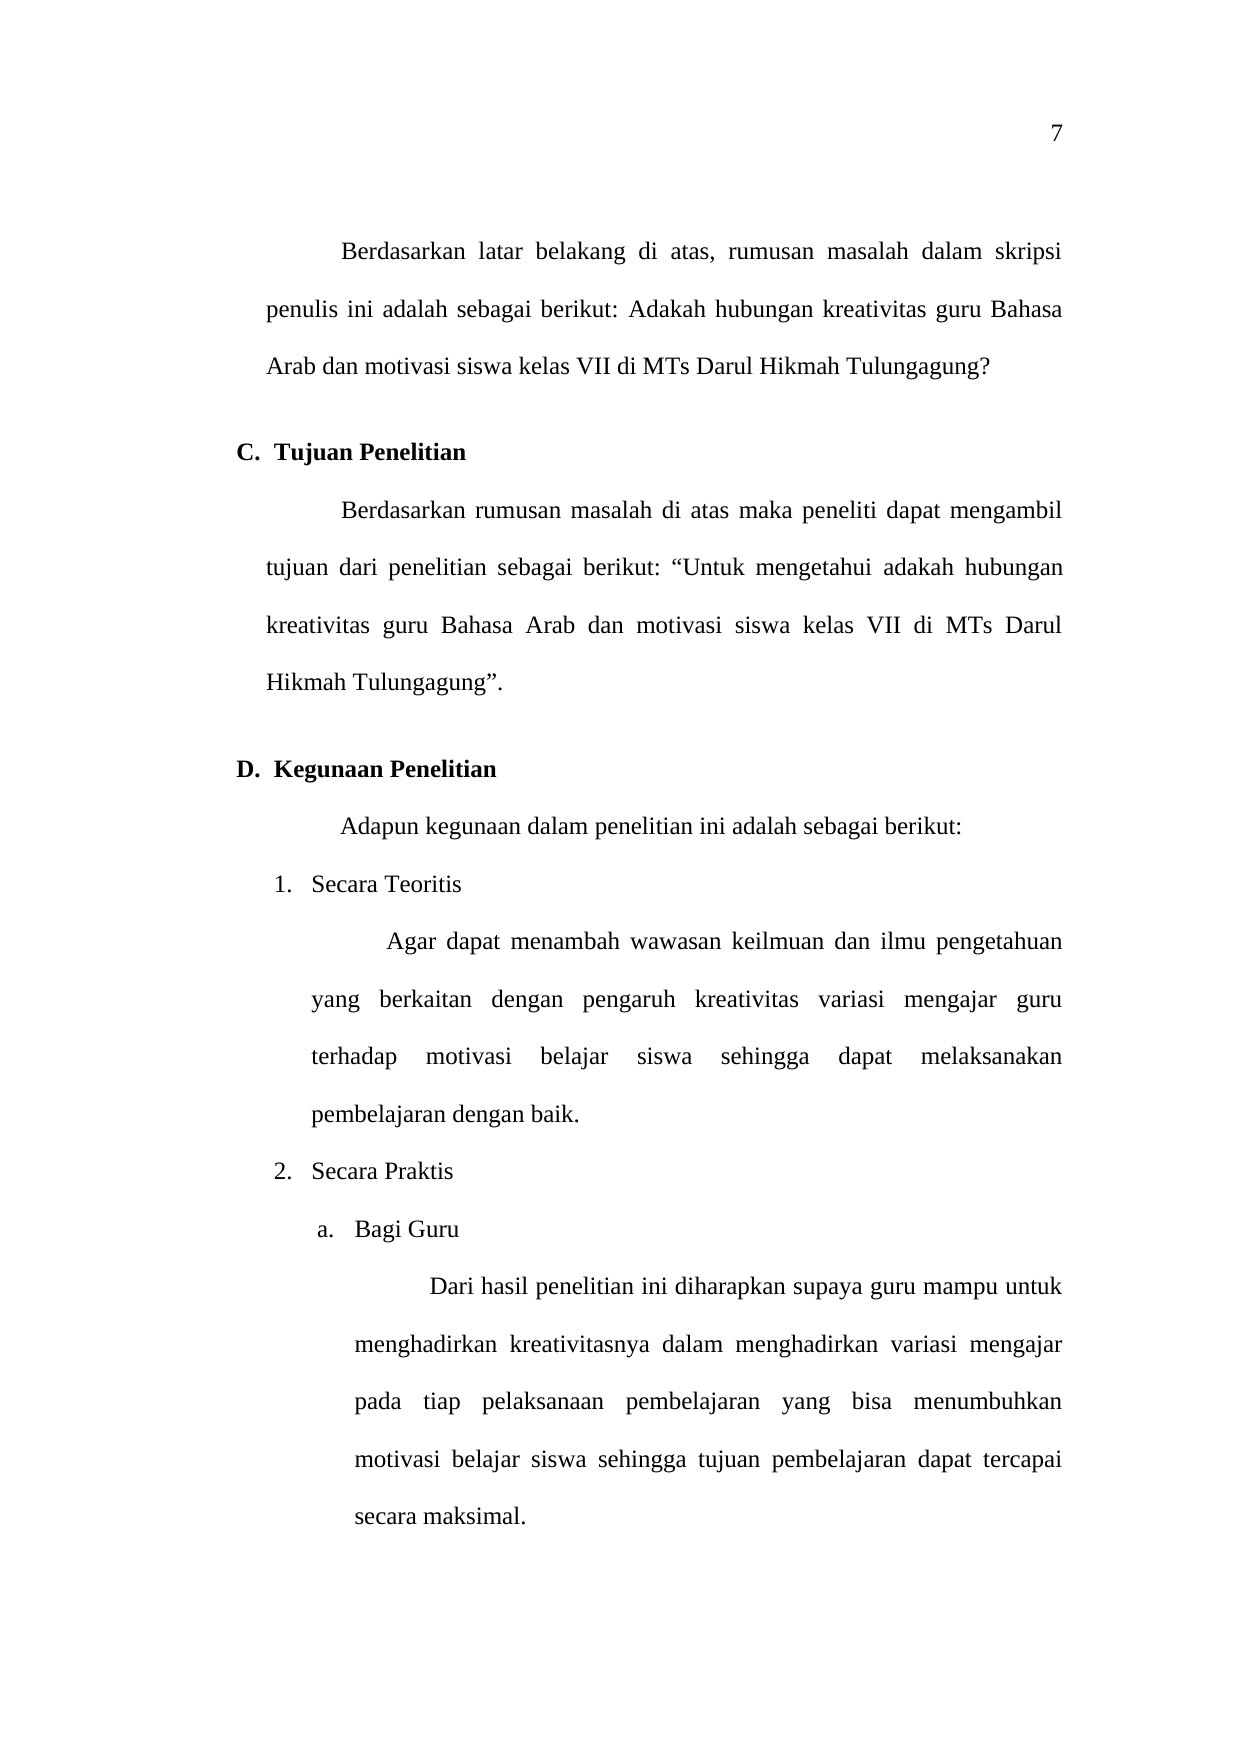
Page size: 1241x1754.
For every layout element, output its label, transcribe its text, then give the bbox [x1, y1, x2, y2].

list Berdasarkan rumusan masalah di atas maka peneliti dapat mengambil tujuan dari penelitian sebagai berikut: “Untuk mengetahui adakah hubungan kreativitas guru Bahasa Arab dan motivasi siswa kelas VII di MTs Darul Hikmah Tulungagung”. [266, 495, 1063, 696]
text Dari hasil penelitian ini diharapkan supaya guru mampu untuk menghadirkan kreativitasnya dalam menghadirkan variasi mengajar pada tiap pelaksanaan pembelajaran yang bisa menumbuhkan motivasi belajar siswa sehingga tujuan pembelajaran dapat tercapai secara maksimal. [354, 1271, 1063, 1530]
text Adapun kegunaan dalam penelitian ini adalah sebagai berikut: [265, 811, 1063, 840]
list Secara Praktis [274, 1156, 1063, 1185]
list Secara Teoritis [274, 869, 1063, 897]
list Tujuan Penelitian [236, 437, 1063, 466]
list Berdasarkan latar belakang di atas, rumusan masalah dalam skripsi penulis ini adalah sebagai berikut: Adakah hubungan kreativitas guru Bahasa Arab dan motivasi siswa kelas VII di MTs Darul Hikmah Tulungagung? [266, 236, 1063, 380]
list Bagi Guru [317, 1214, 1063, 1242]
text Agar dapat menambah wawasan keilmuan dan ilmu pengetahuan yang berkaitan dengan pengaruh kreativitas variasi mengajar guru terhadap motivasi belajar siswa sehingga dapat melaksanakan pembelajaran dengan baik. [311, 926, 1063, 1127]
list Kegunaan Penelitian [236, 754, 1063, 782]
